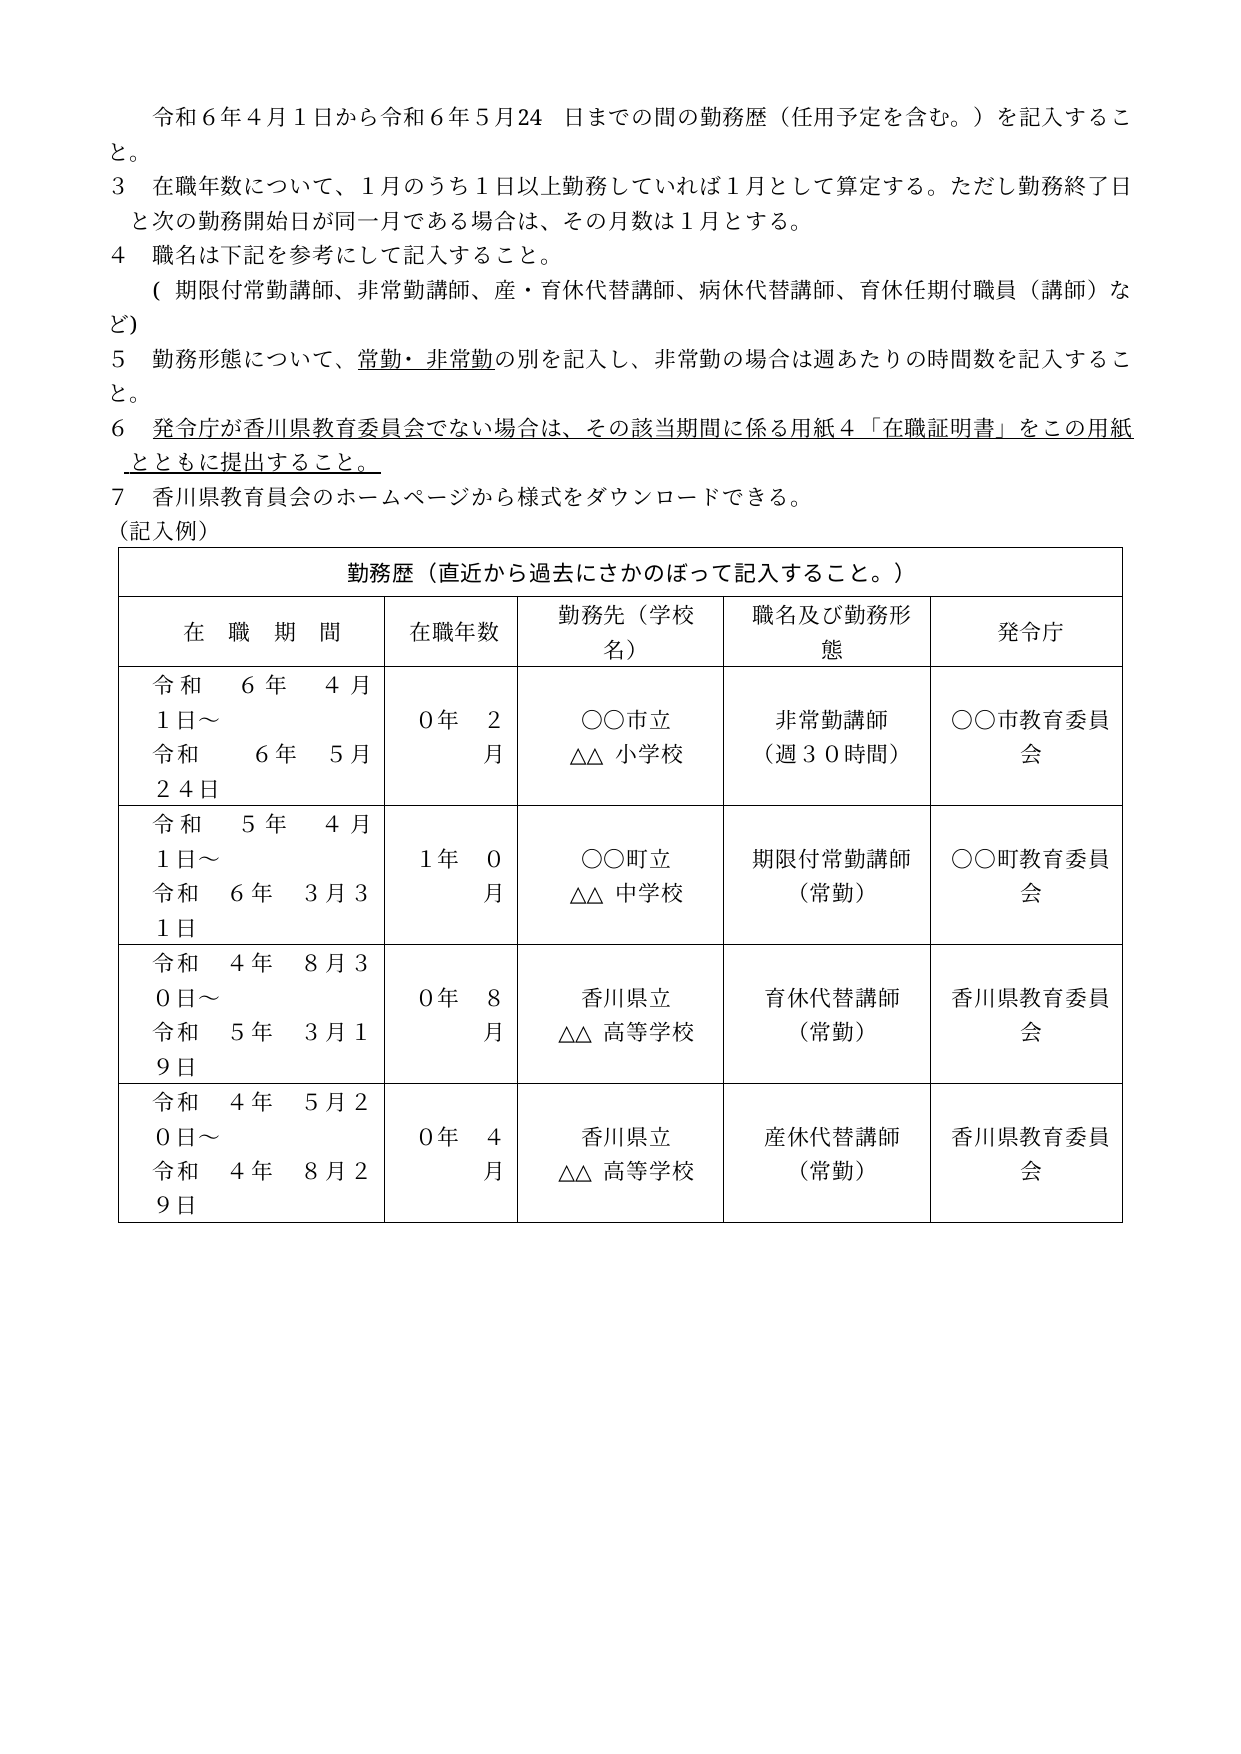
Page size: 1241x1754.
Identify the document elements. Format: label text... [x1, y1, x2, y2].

text ６ 発令庁が香川県教育委員会でない場合は、その該当期間に係る用紙４「在職証明書」をこの用紙とともに提出すること。 [107, 409, 1133, 478]
table_cell 香川県立 △△高等学校 [518, 1084, 723, 1222]
table_cell ０年 ８月 [385, 945, 517, 1083]
table_header 勤務歴（直近から過去にさかのぼって記入すること。） [119, 548, 1122, 596]
table_cell ０年 ２月 [385, 667, 517, 805]
text ３ 在職年数について、１月のうち１日以上勤務していれば１月として算定する。ただし勤務終了日と次の勤務開始日が同一月である場合は、その月数は１月とする。 [107, 168, 1133, 237]
table_cell 産休代替講師 （常勤） [724, 1084, 930, 1222]
table_cell 非常勤講師 （週３０時間） [724, 667, 930, 805]
table_cell ０年 ４月 [385, 1084, 517, 1222]
table_cell 令和 ４年 ５月２０日〜 令和 ４年 ８月２９日 [119, 1084, 384, 1222]
table_cell 在 職 期 間 [119, 597, 384, 666]
table_cell 〇〇市教育委員会 [931, 667, 1122, 805]
text ４ 職名は下記を参考にして記入すること。 [107, 237, 1133, 271]
table_cell 〇〇市立 △△小学校 [518, 667, 723, 805]
table_cell 令和 ４年 ８月３０日〜 令和 ５年 ３月１９日 [119, 945, 384, 1083]
table_cell 期限付常勤講師 （常勤） [724, 806, 930, 944]
table_cell 在職年数 [385, 597, 517, 666]
table_cell 令和 ６年 ４月 １日〜 令和 ６年 ５月２４日 [119, 667, 384, 805]
text （記入例） [107, 513, 1133, 547]
table_cell 職名及び勤務形態 [724, 597, 930, 666]
table_cell 香川県教育委員会 [931, 945, 1122, 1083]
table_cell 育休代替講師 （常勤） [724, 945, 930, 1083]
table_cell １年 ０月 [385, 806, 517, 944]
text 令和６年４月１日から令和６年５月24日までの間の勤務歴（任用予定を含む。）を記入すること。 [107, 99, 1133, 168]
table_cell 勤務先（学校名） [518, 597, 723, 666]
table_cell 令和 ５年 ４月 １日〜 令和 ６年 ３月３１日 [119, 806, 384, 944]
text ５ 勤務形態について､常勤･非常勤の別を記入し､非常勤の場合は週あたりの時間数を記入すること。 [107, 340, 1133, 409]
table_cell 〇〇町教育委員会 [931, 806, 1122, 944]
text ７ 香川県教育員会のホームページから様式をダウンロードできる。 [107, 478, 1133, 513]
text (期限付常勤講師、非常勤講師、産・育休代替講師、病休代替講師、育休任期付職員（講師）など) [107, 271, 1133, 340]
table_cell 香川県教育委員会 [931, 1084, 1122, 1222]
table_cell 発令庁 [931, 597, 1122, 666]
table_cell 香川県立 △△高等学校 [518, 945, 723, 1083]
table_cell 〇〇町立 △△中学校 [518, 806, 723, 944]
